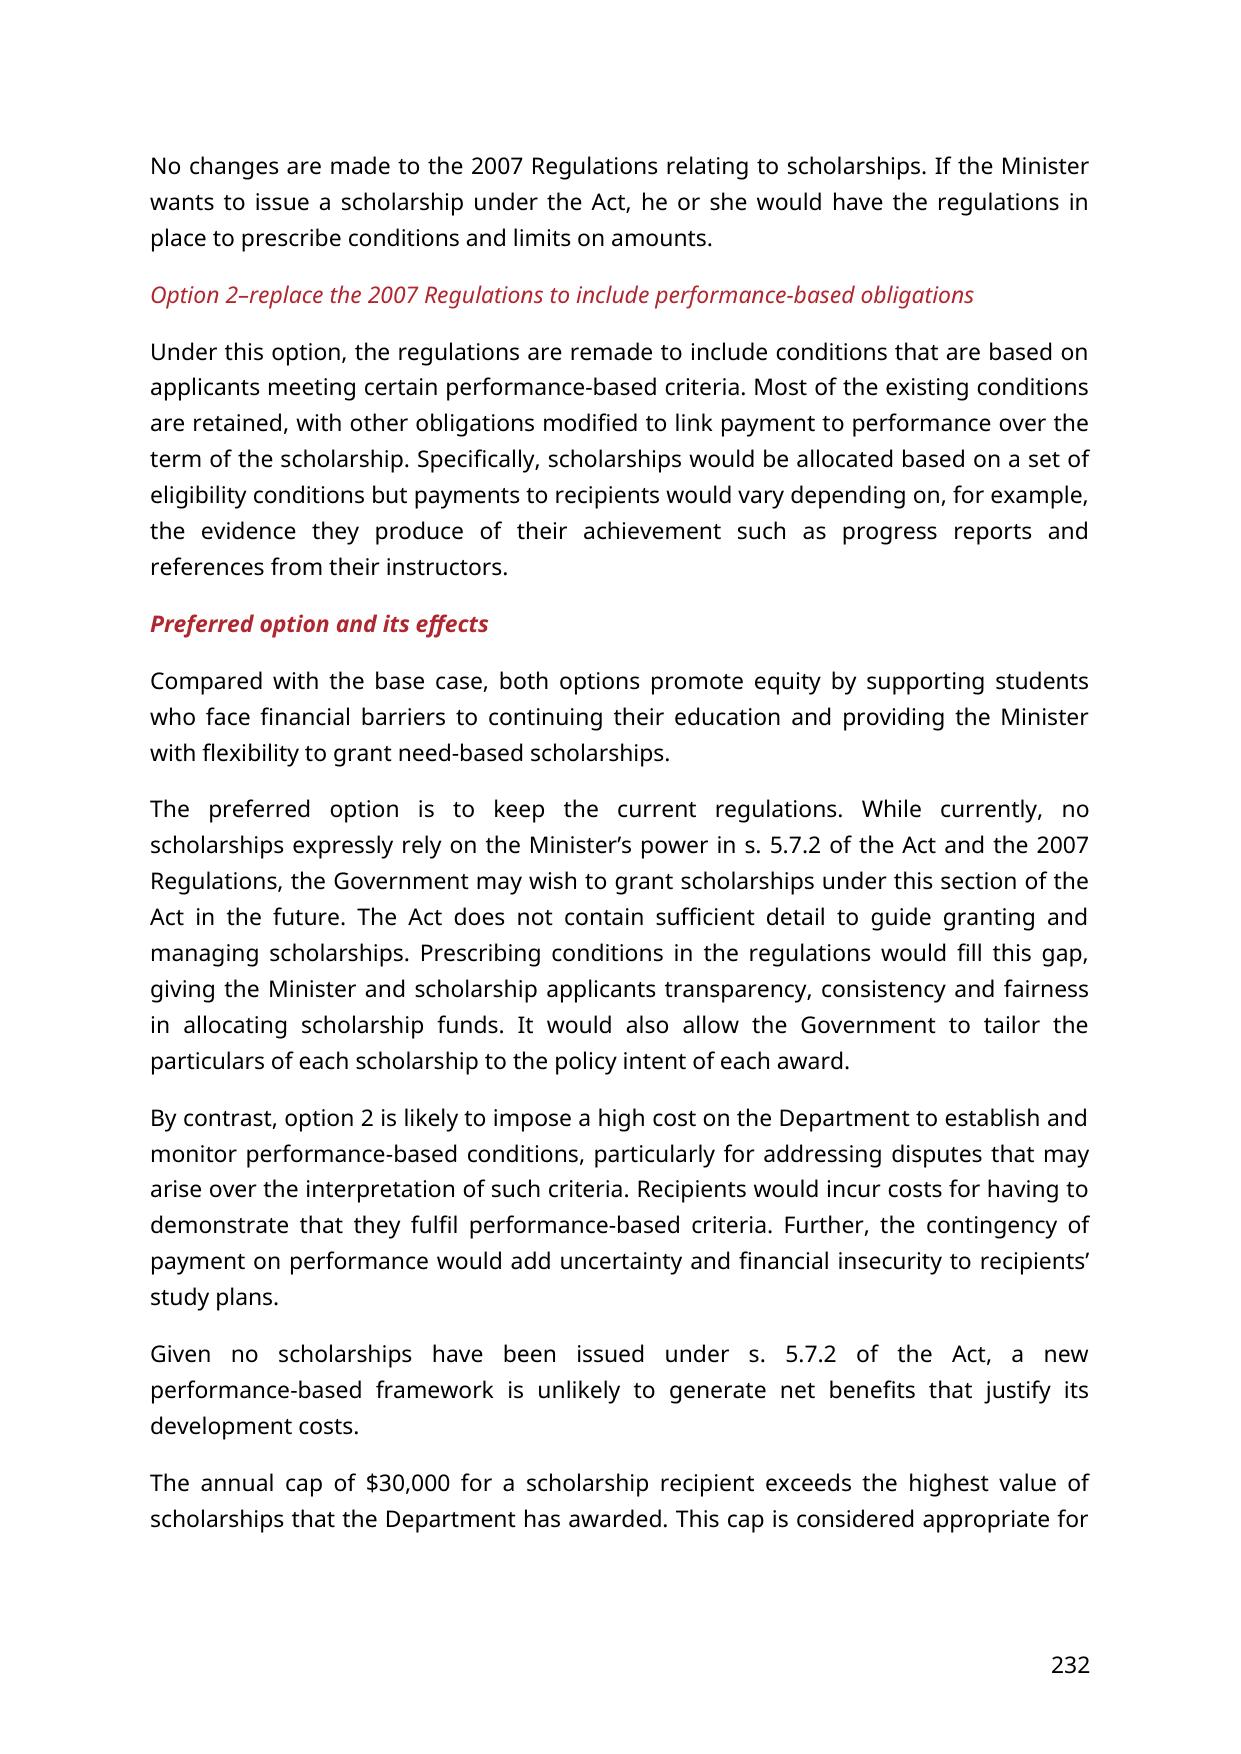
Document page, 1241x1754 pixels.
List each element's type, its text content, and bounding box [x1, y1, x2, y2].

text Given no scholarships have been issued under s. 5.7.2 of the Act, a new performance-based framework is unlikely to generate net benefits that justify its development costs. [150, 1338, 1090, 1441]
text By contrast, option 2 is likely to impose a high cost on the Department to establish and monitor performance-based conditions, particularly for addressing disputes that may arise over the interpretation of such criteria. Recipients would incur costs for having to demonstrate that they fulfil performance-based criteria. Further, the contingency of payment on performance would add uncertainty and financial insecurity to recipients’ study plans. [150, 1102, 1090, 1312]
text Compared with the base case, both options promote equity by supporting students who face financial barriers to continuing their education and providing the Minister with flexibility to grant need-based scholarships. [150, 664, 1090, 768]
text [150, 1467, 1090, 1534]
subtitle Preferred option and its effects [150, 608, 1090, 639]
text No changes are made to the 2007 Regulations relating to scholarships. If the Minister wants to issue a scholarship under the Act, he or she would have the regulations in place to prescribe conditions and limits on amounts. [150, 150, 1090, 253]
text Under this option, the regulations are remade to include conditions that are based on applicants meeting certain performance-based criteria. Most of the existing conditions are retained, with other obligations modified to link payment to performance over the term of the scholarship. Specifically, scholarships would be allocated based on a set of eligibility conditions but payments to recipients would vary depending on, for example, the evidence they produce of their achievement such as progress reports and references from their instructors. [150, 335, 1090, 582]
subtitle Option 2–replace the 2007 Regulations to include performance-based obligations [150, 279, 1090, 310]
text The preferred option is to keep the current regulations. While currently, no scholarships expressly rely on the Minister’s power in s. 5.7.2 of the Act and the 2007 Regulations, the Government may wish to grant scholarships under this section of the Act in the future. The Act does not contain sufficient detail to guide granting and managing scholarships. Prescribing conditions in the regulations would fill this gap, giving the Minister and scholarship applicants transparency, consistency and fairness in allocating scholarship funds. It would also allow the Government to tailor the particulars of each scholarship to the policy intent of each award. [150, 793, 1090, 1076]
